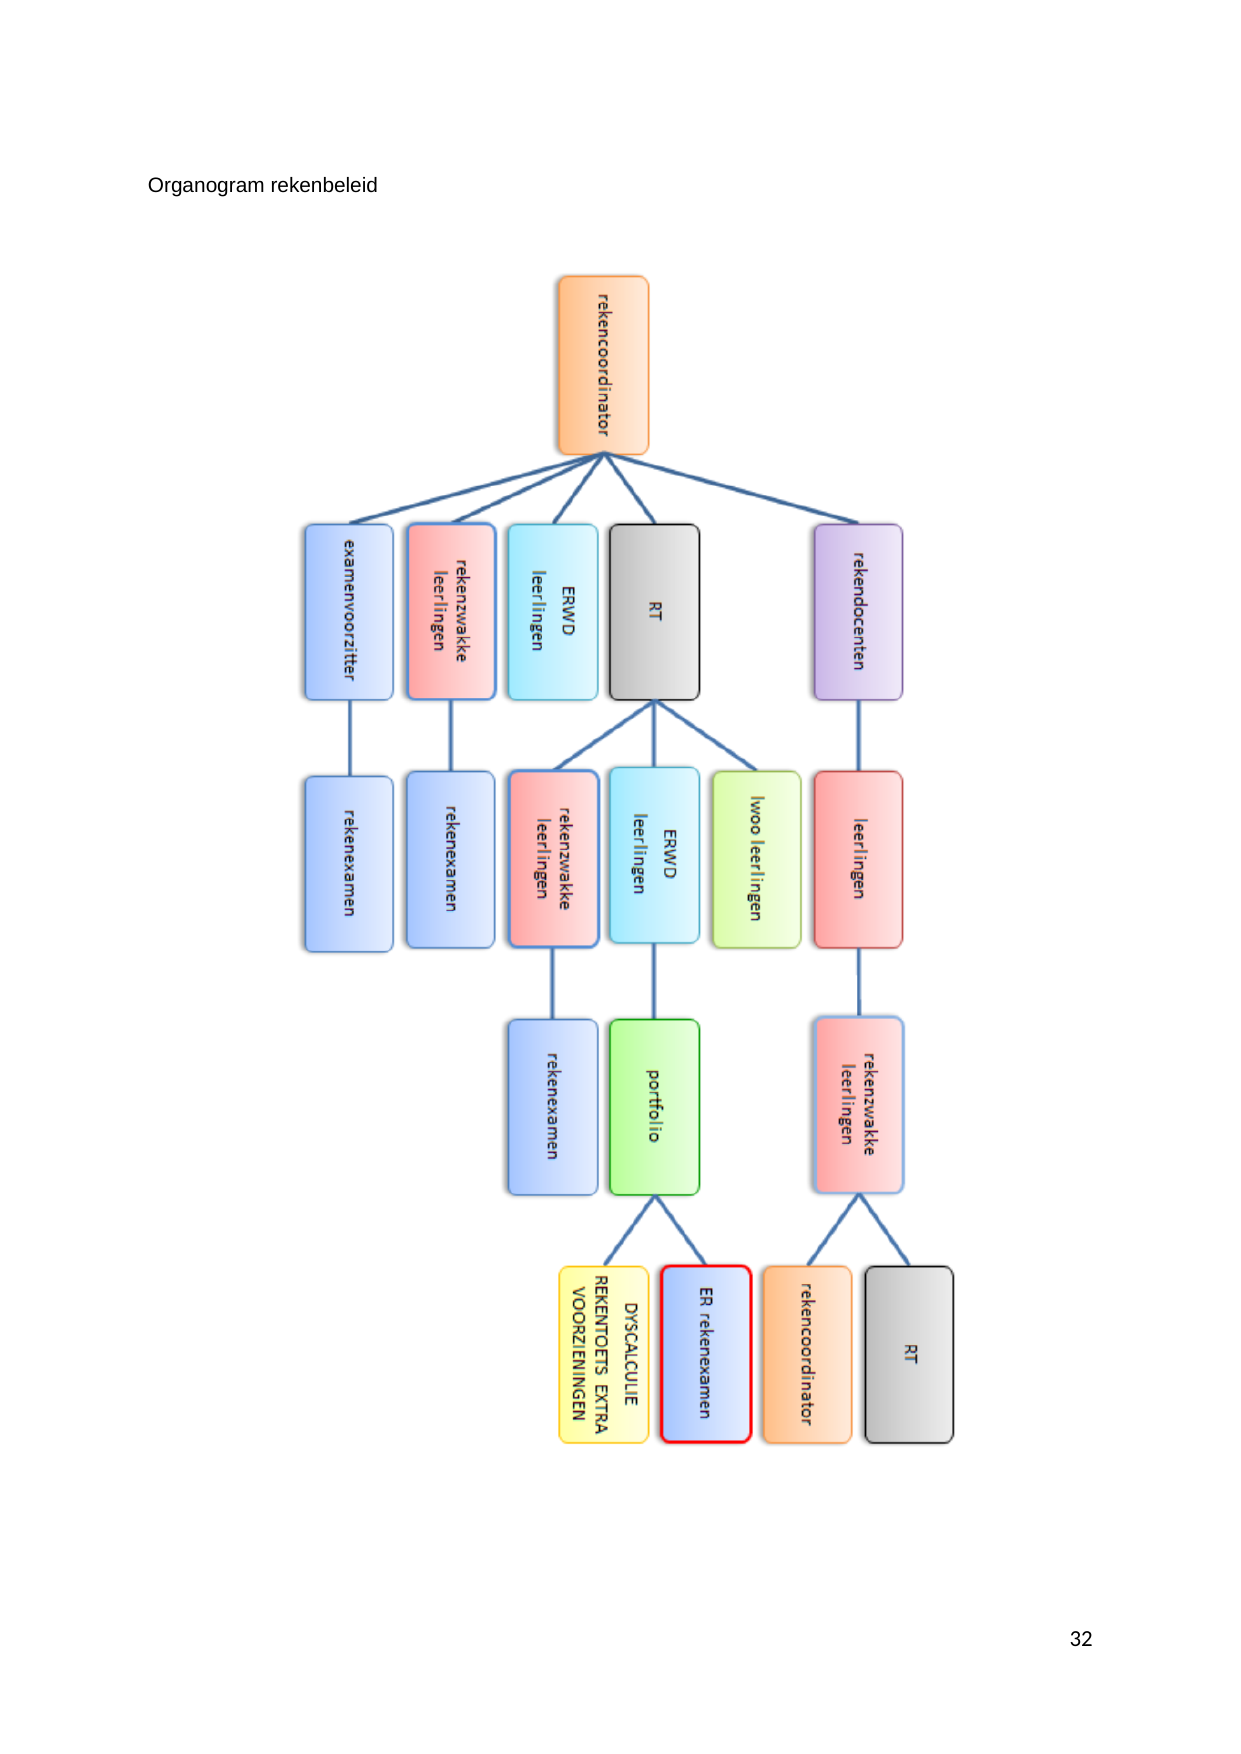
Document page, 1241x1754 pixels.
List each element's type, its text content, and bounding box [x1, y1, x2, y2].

subtitle Organogram rekenbeleid [148, 173, 1092, 197]
picture [288, 265, 969, 1476]
